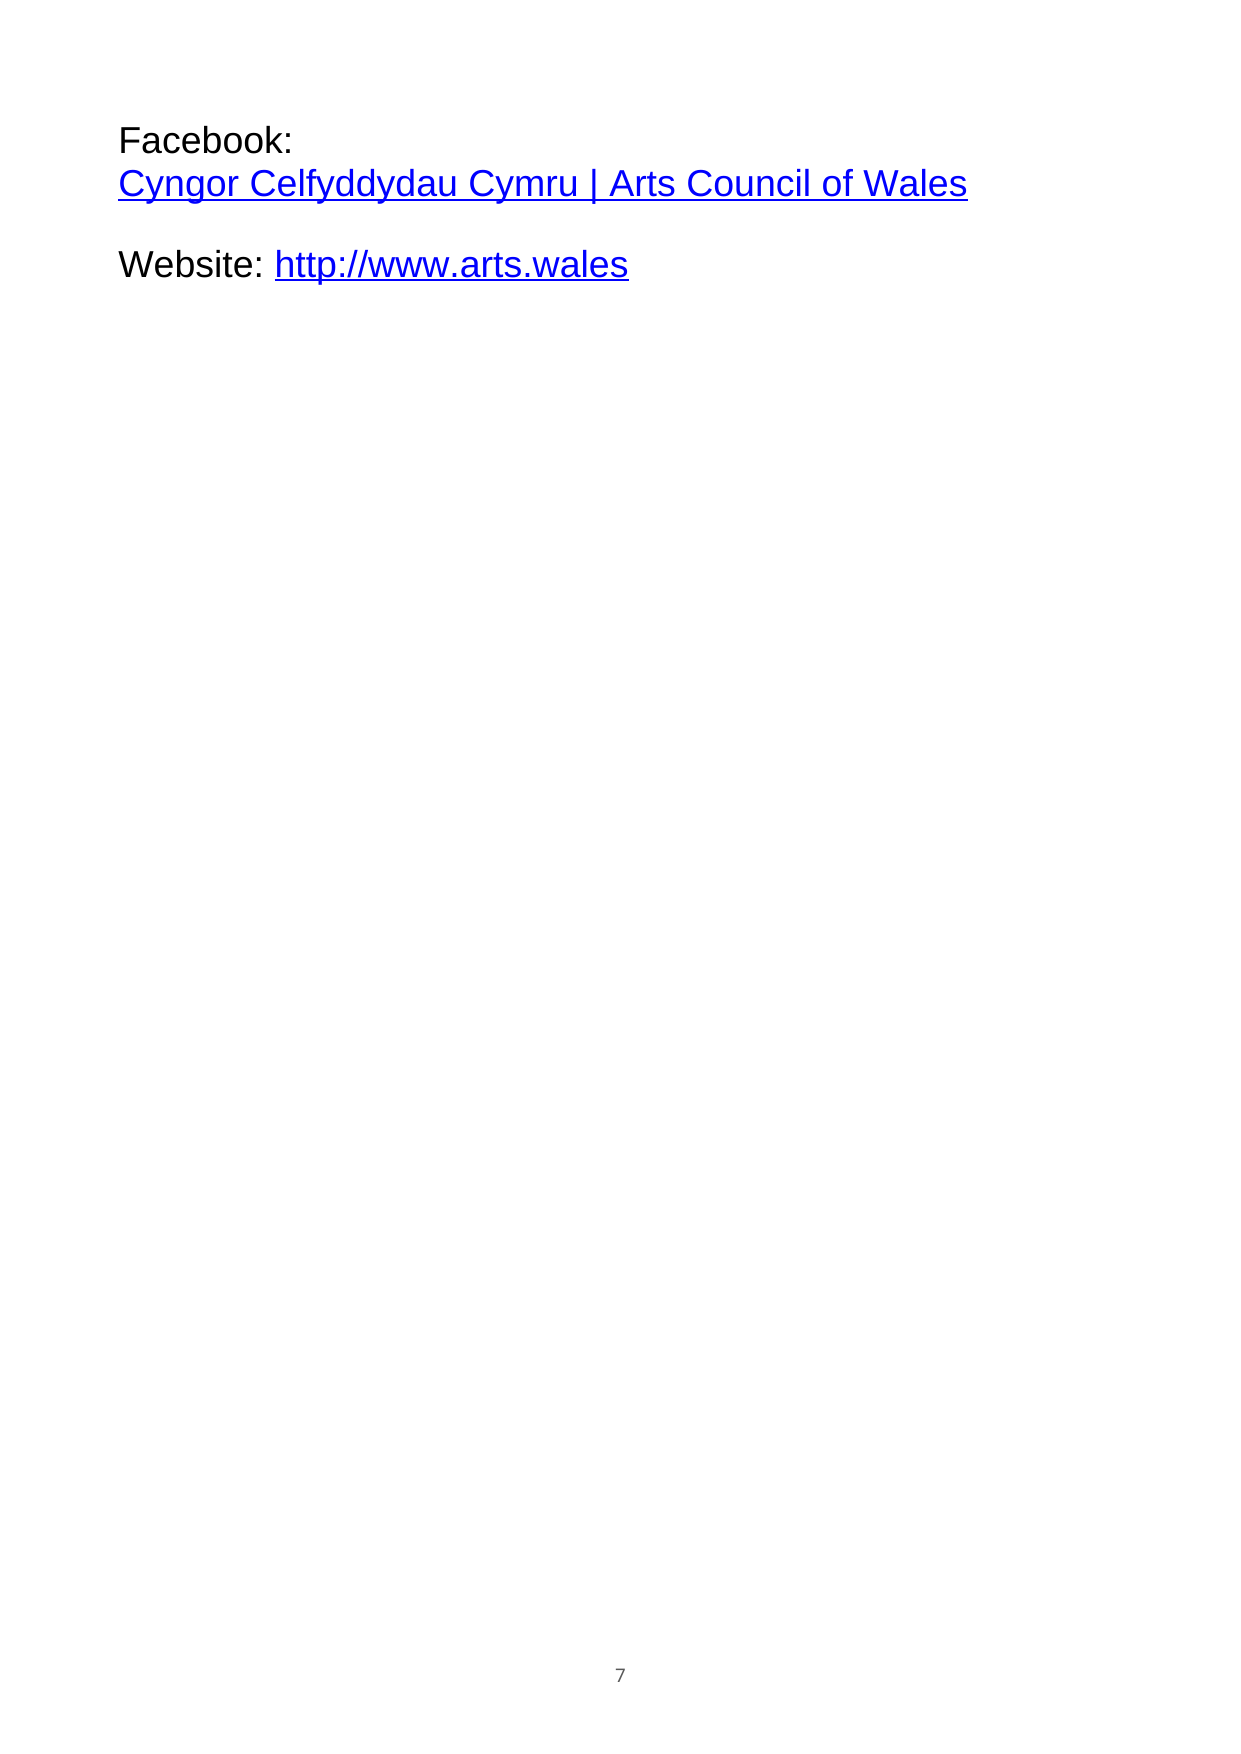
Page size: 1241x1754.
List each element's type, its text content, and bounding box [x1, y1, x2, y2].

text Website: http://www.arts.wales [118, 242, 1122, 285]
text Cyngor Celfyddydau Cymru | Arts Council of Wales [118, 161, 1122, 204]
text Facebook: [118, 118, 1122, 161]
